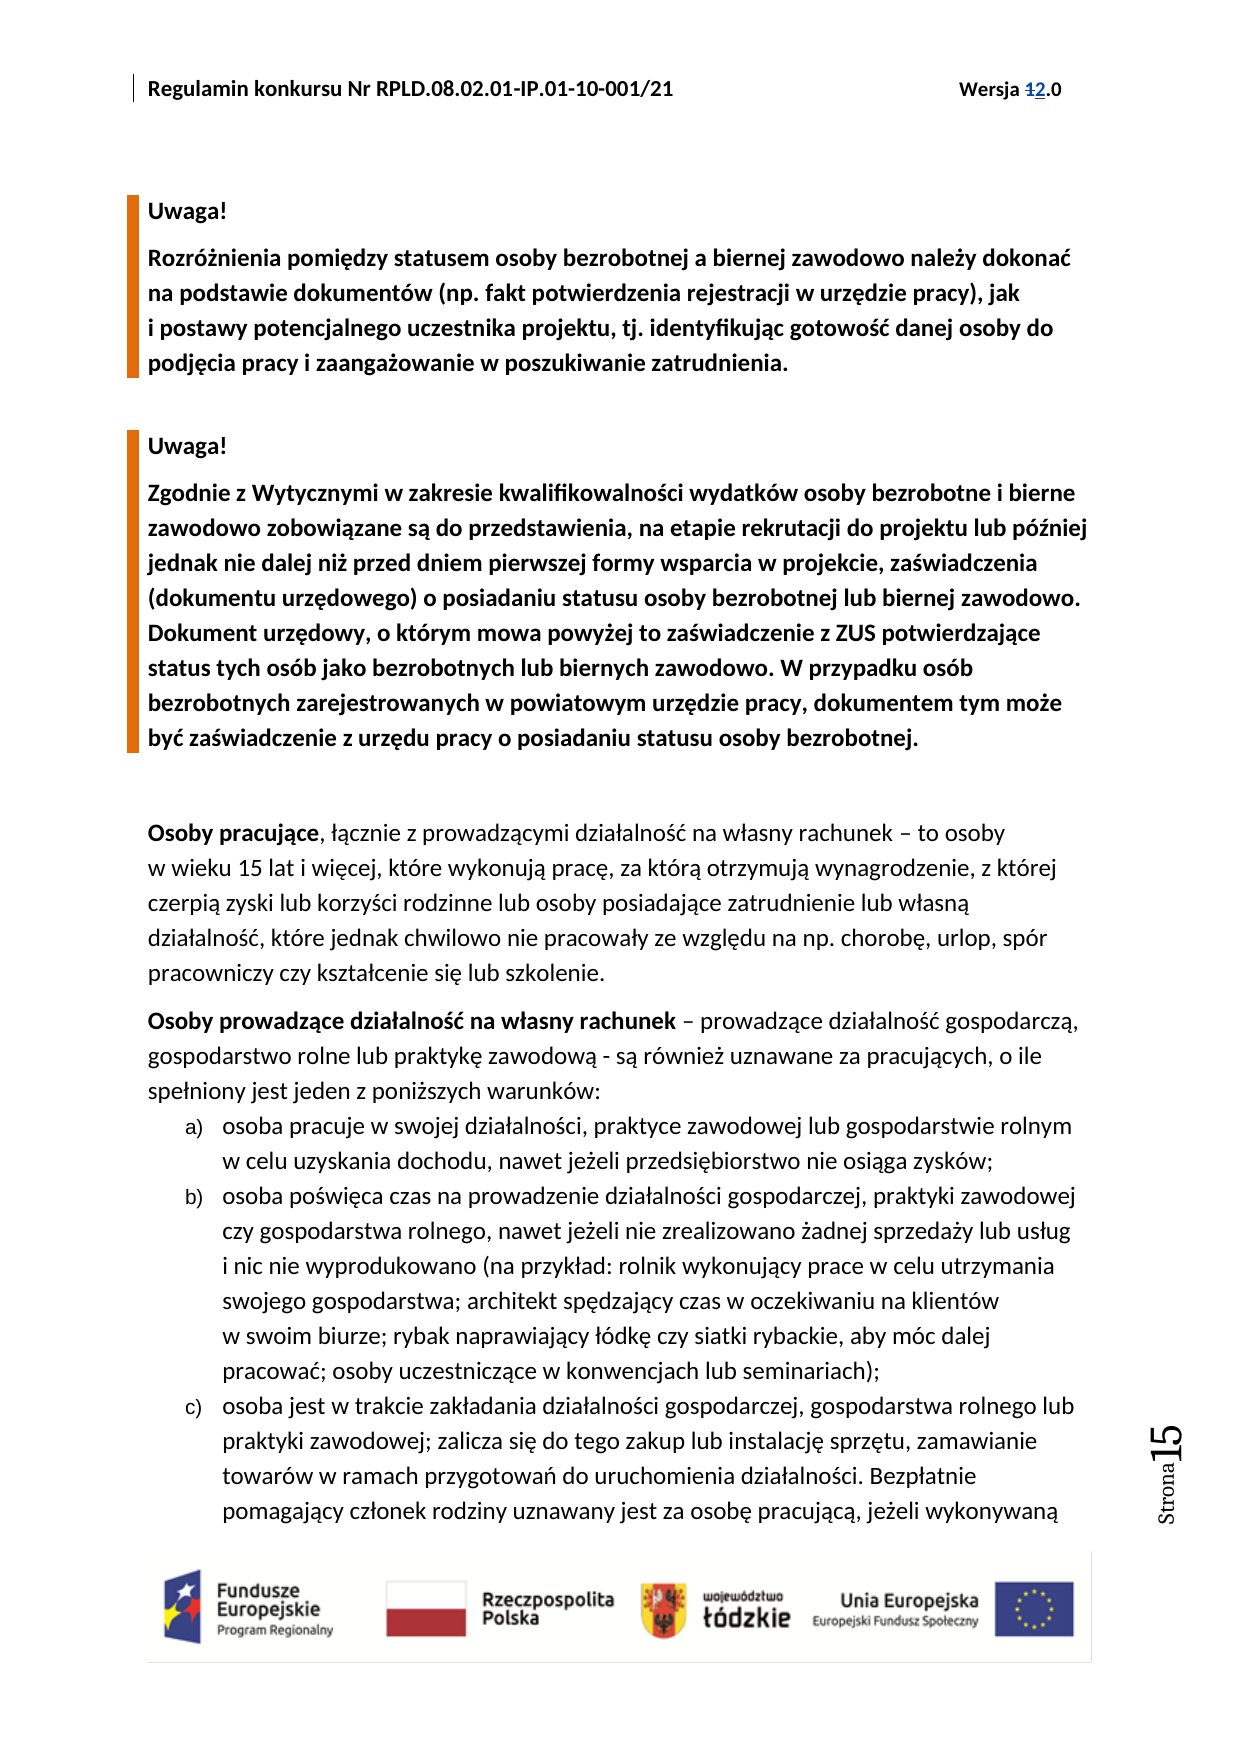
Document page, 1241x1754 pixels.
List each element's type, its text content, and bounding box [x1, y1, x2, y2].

text Zgodnie z Wytycznymi w zakresie kwalifikowalności wydatków osoby bezrobotne i bierne zawodowo zobowiązane są do przedstawienia, na etapie rekrutacji do projektu lub później jednak nie dalej niż przed dniem pierwszej formy wsparcia w projekcie, zaświadczenia (dokumentu urzędowego) o posiadaniu statusu osoby bezrobotnej lub biernej zawodowo. Dokument urzędowy, o którym mowa powyżej to zaświadczenie z ZUS potwierdzające status tych osób jako bezrobotnych lub biernych zawodowo. W przypadku osób bezrobotnych zarejestrowanych w powiatowym urzędzie pracy, dokumentem tym może być zaświadczenie z urzędu pracy o posiadaniu statusu osoby bezrobotnej. [139, 478, 1093, 753]
picture [147, 1551, 1093, 1664]
list osoba poświęca czas na prowadzenie działalności gospodarczej, praktyki zawodowej czy gospodarstwa rolnego, nawet jeżeli nie zrealizowano żadnej sprzedaży lub usług i nic nie wyprodukowano (na przykład: rolnik wykonujący prace w celu utrzymania swojego gospodarstwa; architekt spędzający czas w oczekiwaniu na klientów w swoim biurze; rybak naprawiający łódkę czy siatki rybackie, aby móc dalej pracować; osoby uczestniczące w konwencjach lub seminariach); [185, 1180, 1093, 1386]
text Osoby pracujące, łącznie z prowadzącymi działalność na własny rachunek – to osoby w wieku 15 lat i więcej, które wykonują pracę, za którą otrzymują wynagrodzenie, z której czerpią zyski lub korzyści rodzinne lub osoby posiadające zatrudnienie lub własną działalność, które jednak chwilowo nie pracowały ze względu na np. chorobę, urlop, spór pracowniczy czy kształcenie się lub szkolenie. [148, 818, 1093, 988]
text Osoby prowadzące działalność na własny rachunek – prowadzące działalność gospodarczą, gospodarstwo rolne lub praktykę zawodową - są również uznawane za pracujących, o ile spełniony jest jeden z poniższych warunków: [148, 1005, 1093, 1106]
list osoba pracuje w swojej działalności, praktyce zawodowej lub gospodarstwie rolnym w celu uzyskania dochodu, nawet jeżeli przedsiębiorstwo nie osiąga zysków; [185, 1110, 1093, 1176]
text Uwaga! [139, 430, 1093, 461]
text Uwaga! [139, 195, 1093, 226]
text Rozróżnienia pomiędzy statusem osoby bezrobotnej a biernej zawodowo należy dokonać na podstawie dokumentów (np. fakt potwierdzenia rejestracji w urzędzie pracy), jak i postawy potencjalnego uczestnika projektu, tj. identyfikując gotowość danej osoby do podjęcia pracy i zaangażowanie w poszukiwanie zatrudnienia. [139, 243, 1093, 378]
